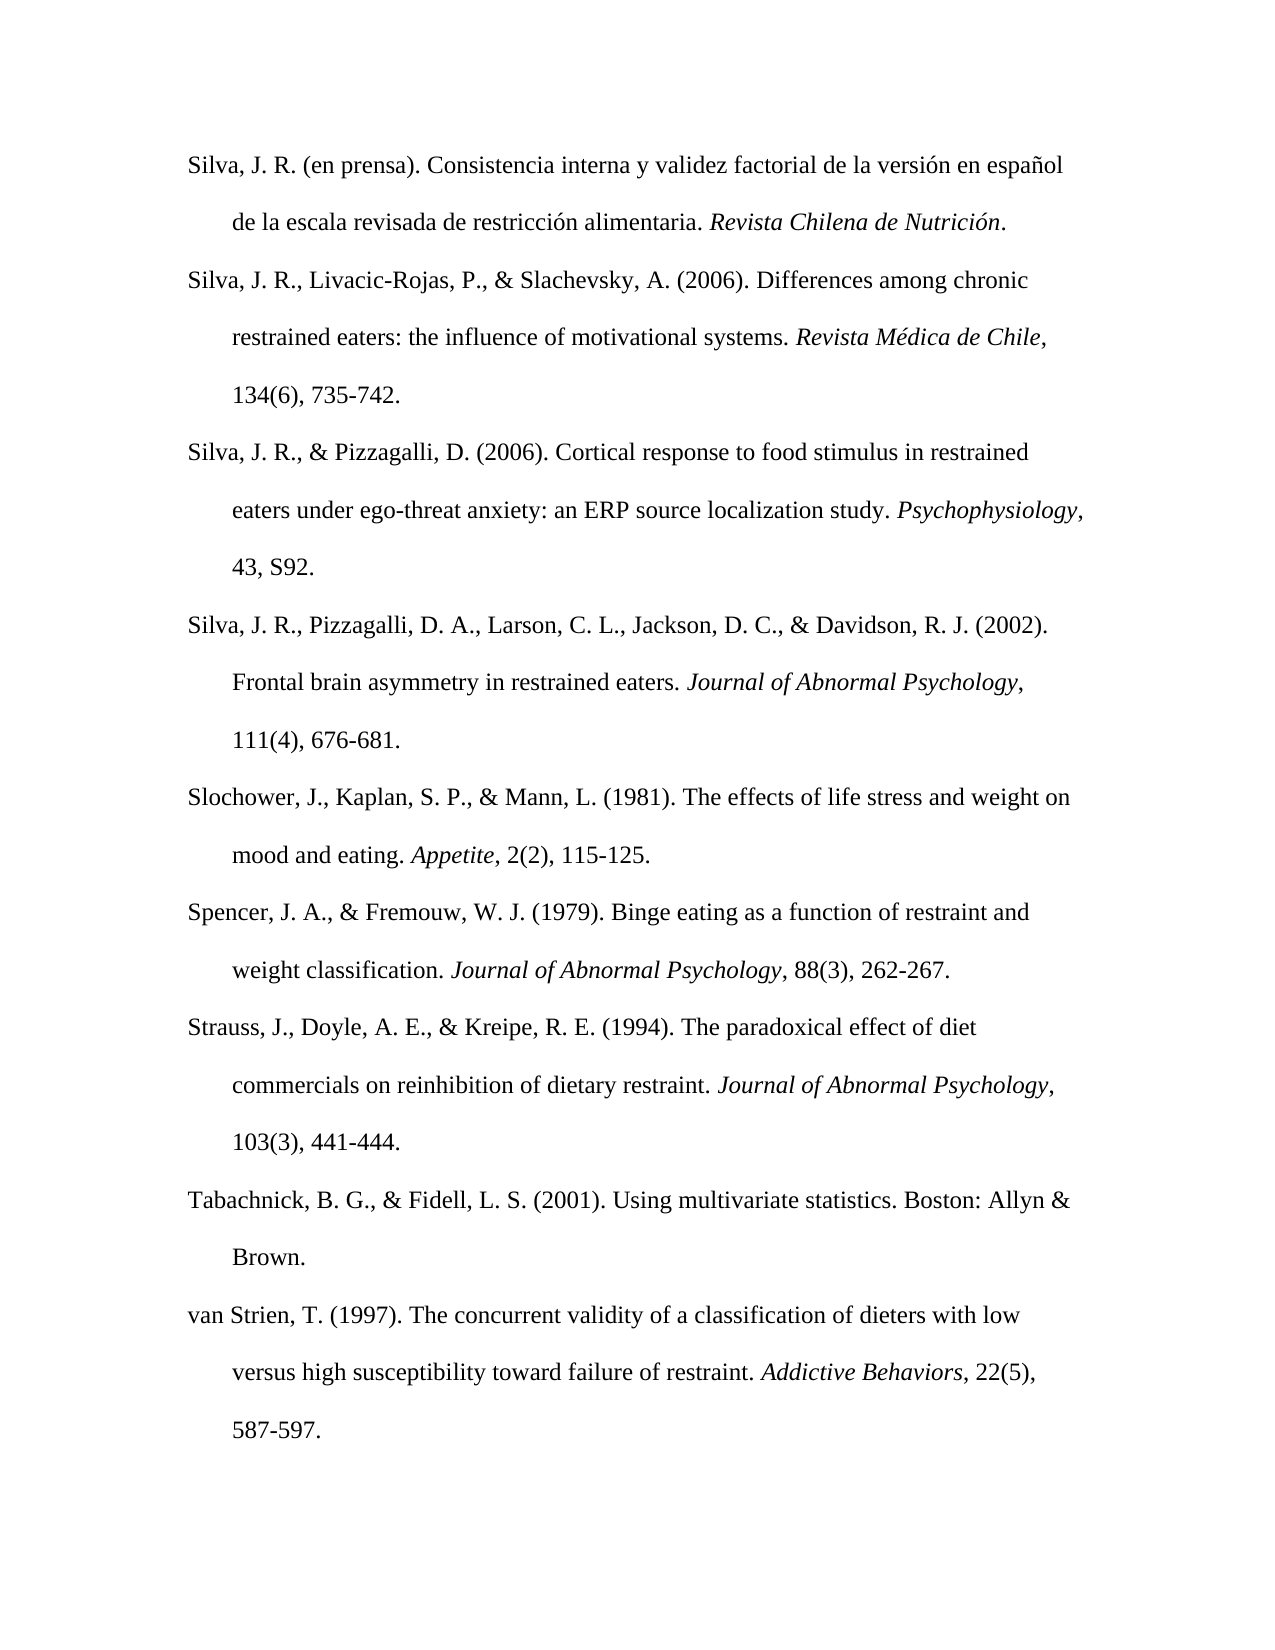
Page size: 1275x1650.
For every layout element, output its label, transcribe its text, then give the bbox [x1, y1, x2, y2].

text Slochower, J., Kaplan, S. P., & Mann, L. (1981). The effects of life stress and weight on mood and eating. Appetite, 2(2), 115-125. [187, 782, 1087, 869]
text Silva, J. R., & Pizzagalli, D. (2006). Cortical response to food stimulus in restrained eaters under ego-threat anxiety: an ERP source localization study. Psychophysiology, 43, S92. [187, 437, 1087, 581]
text Tabachnick, B. G., & Fidell, L. S. (2001). Using multivariate statistics. Boston: Allyn & Brown. [187, 1185, 1087, 1271]
text Silva, J. R. (en prensa). Consistencia interna y validez factorial de la versión en español de la escala revisada de restricción alimentaria. Revista Chilena de Nutrición. [187, 150, 1087, 236]
text Silva, J. R., Pizzagalli, D. A., Larson, C. L., Jackson, D. C., & Davidson, R. J. (2002). Frontal brain asymmetry in restrained eaters. Journal of Abnormal Psychology, 111(4), 676-681. [187, 610, 1087, 754]
text Strauss, J., Doyle, A. E., & Kreipe, R. E. (1994). The paradoxical effect of diet commercials on reinhibition of dietary restraint. Journal of Abnormal Psychology, 103(3), 441-444. [187, 1012, 1087, 1156]
text van Strien, T. (1997). The concurrent validity of a classification of dieters with low versus high susceptibility toward failure of restraint. Addictive Behaviors, 22(5), 587-597. [187, 1300, 1087, 1444]
text Spencer, J. A., & Fremouw, W. J. (1979). Binge eating as a function of restraint and weight classification. Journal of Abnormal Psychology, 88(3), 262-267. [187, 897, 1087, 984]
text Silva, J. R., Livacic-Rojas, P., & Slachevsky, A. (2006). Differences among chronic restrained eaters: the influence of motivational systems. Revista Médica de Chile, 134(6), 735-742. [187, 265, 1087, 409]
